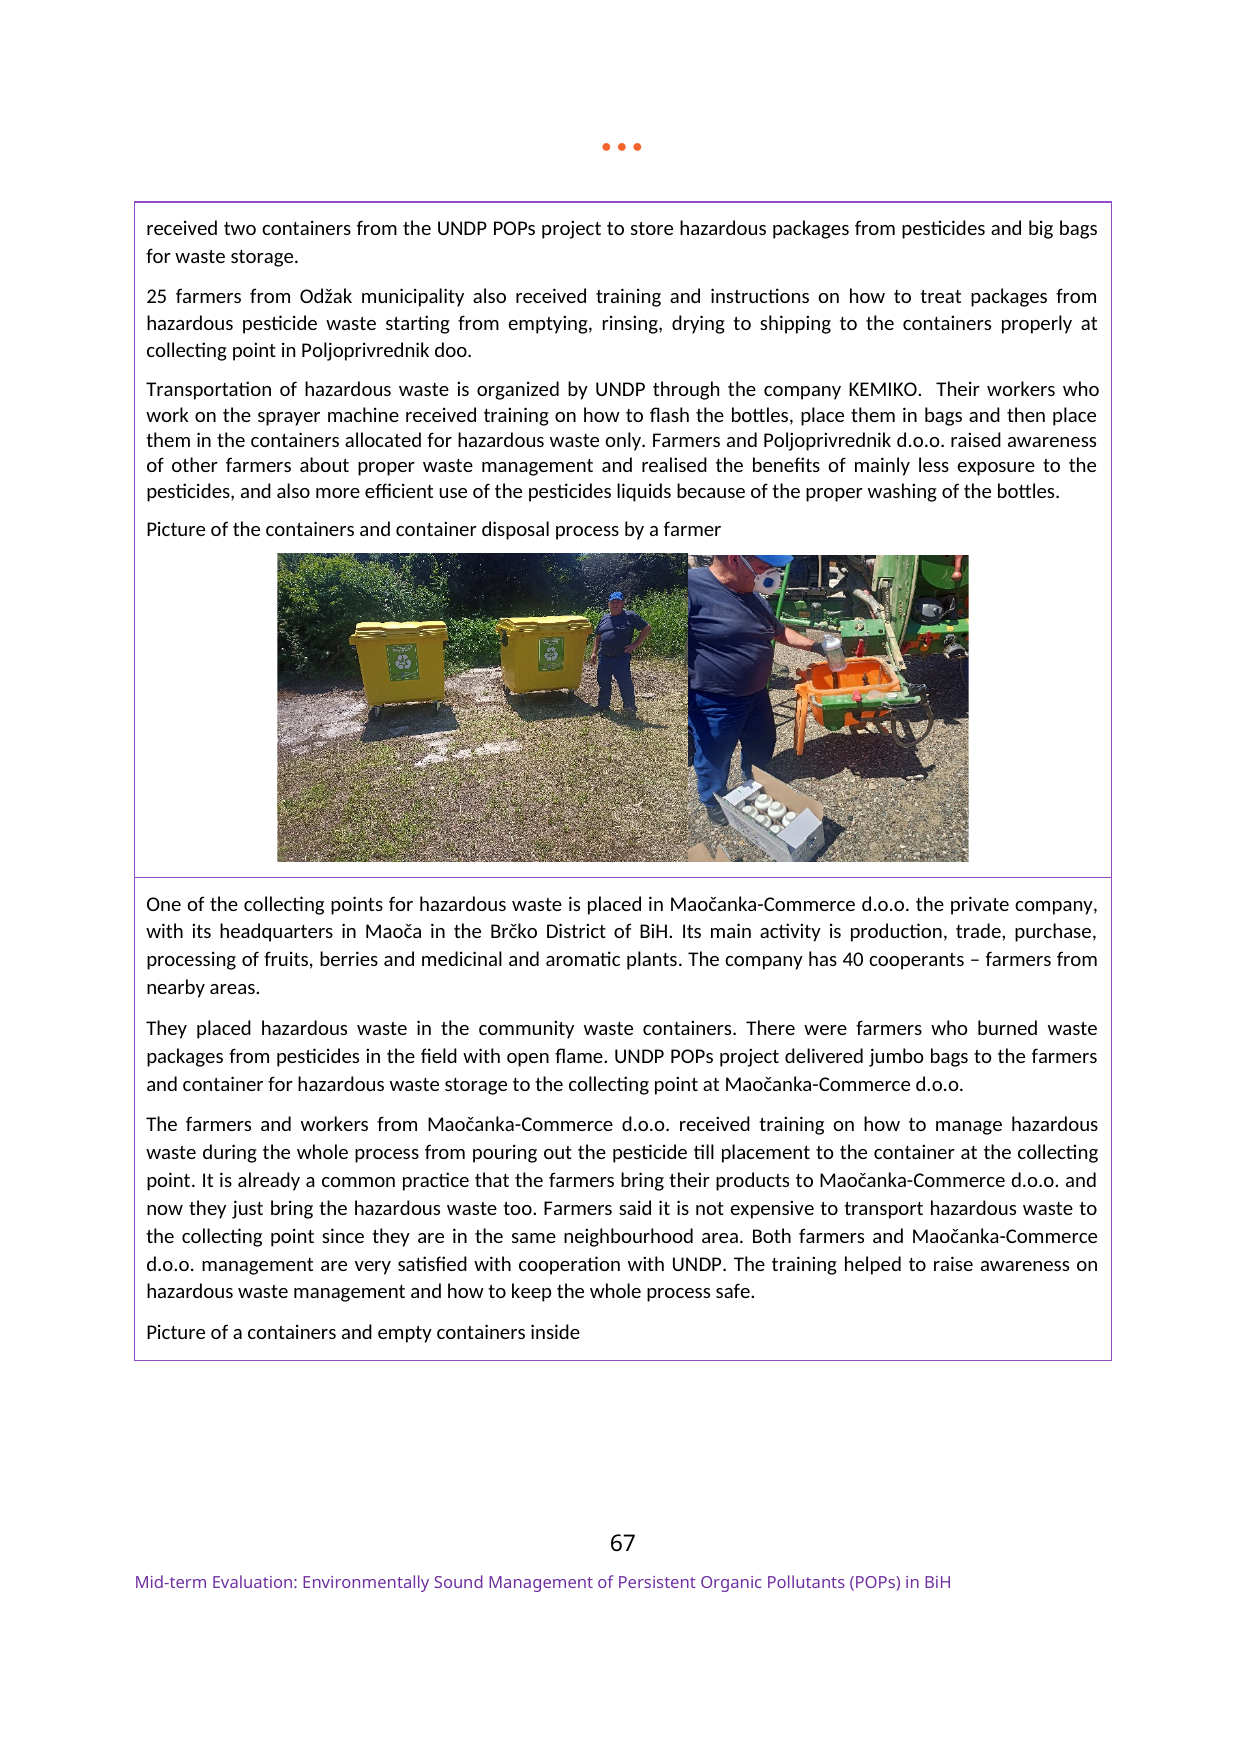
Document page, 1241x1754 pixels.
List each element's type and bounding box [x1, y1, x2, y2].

table_cell [135, 878, 1111, 1359]
table_cell [135, 203, 1111, 877]
picture [277, 553, 969, 862]
